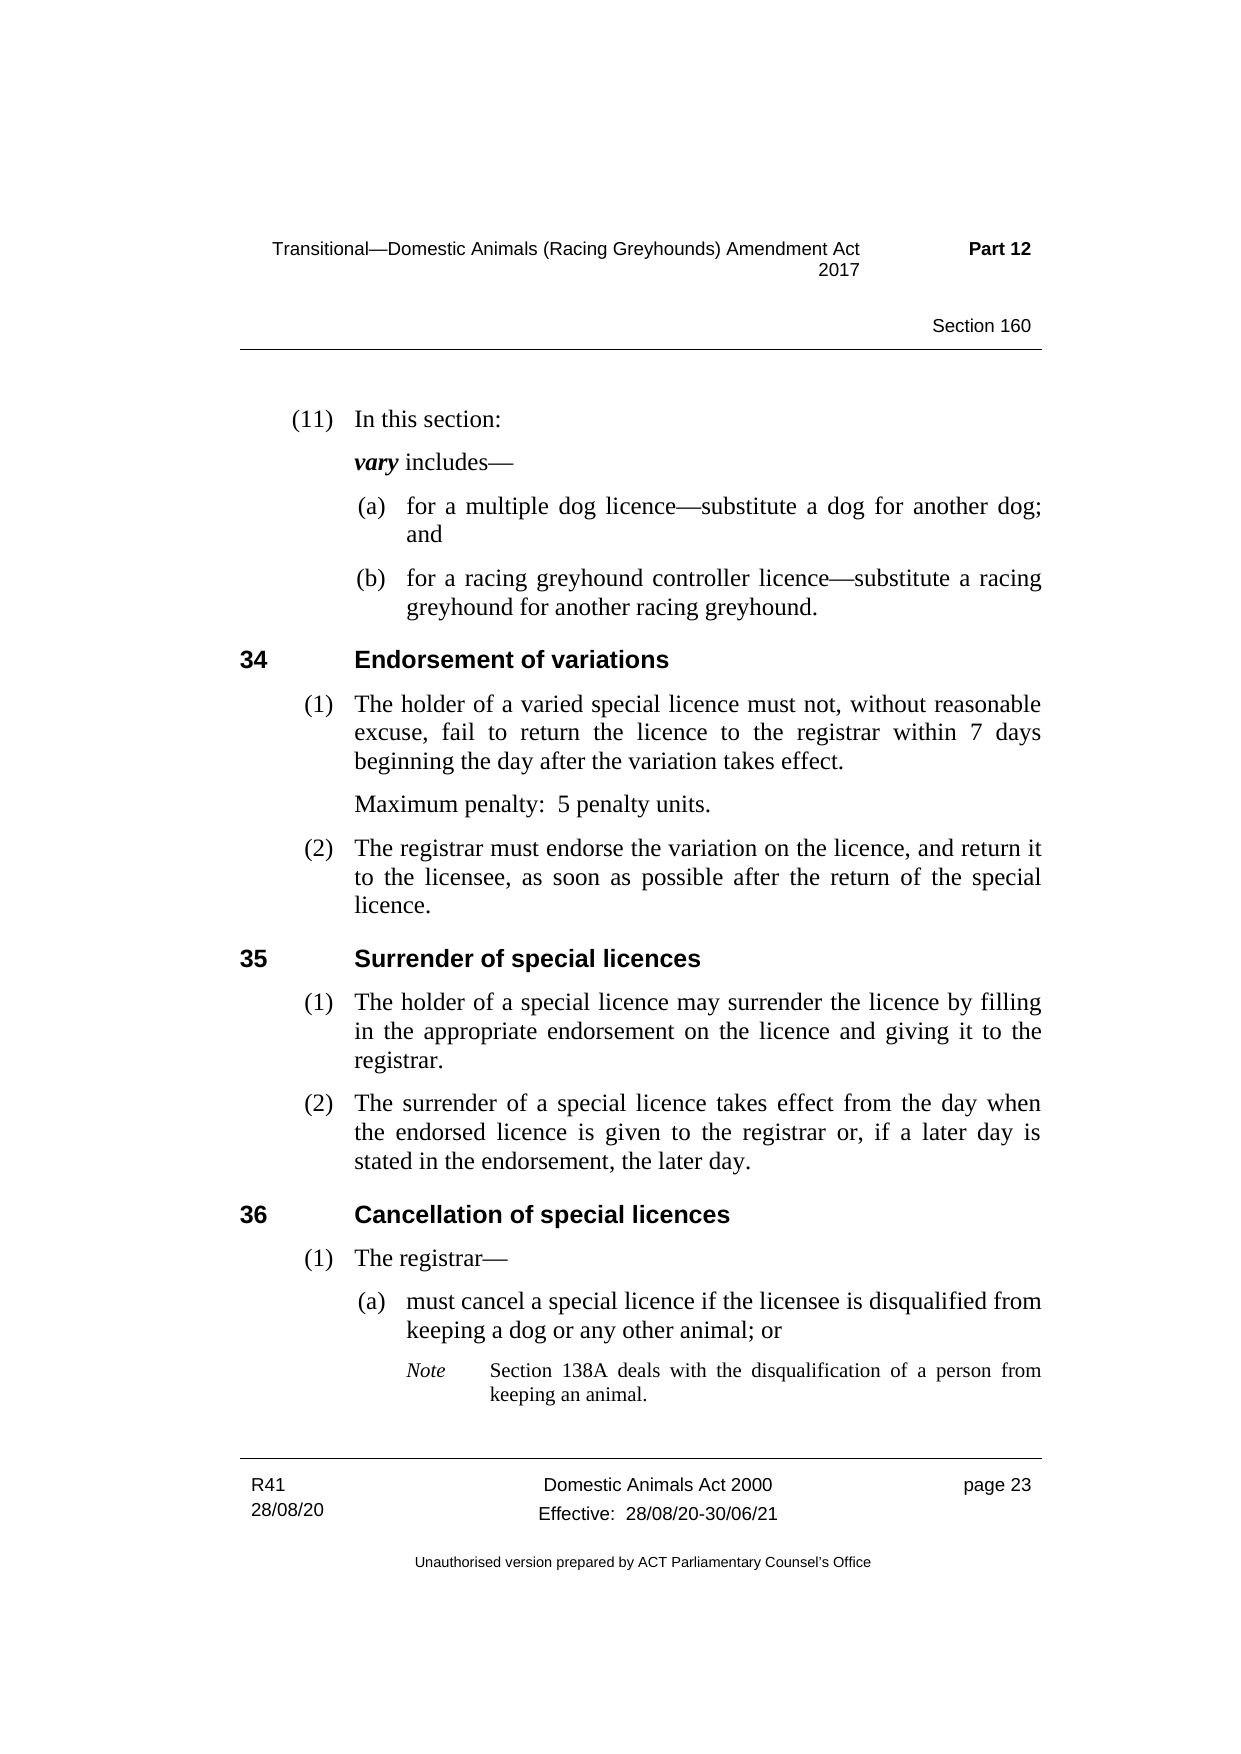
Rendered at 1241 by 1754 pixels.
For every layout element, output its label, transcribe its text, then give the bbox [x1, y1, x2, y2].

text (11) In this section: [239, 404, 1042, 433]
text (1) The holder of a varied special licence must not, without reasonable excuse, fail to return the licence to the registrar within 7 days beginning the day after the variation takes effect. [239, 689, 1042, 775]
text vary includes— [354, 447, 1042, 476]
text (b) for a racing greyhound controller licence—substitute a racing greyhound for another racing greyhound. [239, 563, 1042, 620]
text 35 Surrender of special licences [239, 944, 1042, 973]
text Maximum penalty: 5 penalty units. [354, 789, 1042, 818]
text (2) The registrar must endorse the variation on the licence, and return it to the licensee, as soon as possible after the return of the special licence. [239, 833, 1042, 919]
text (1) The registrar— [239, 1243, 1042, 1272]
text Note Section 138A deals with the disqualification of a person from keeping an animal. [406, 1358, 1042, 1406]
text (a) for a multiple dog licence—substitute a dog for another dog; and [239, 491, 1042, 548]
text (a) must cancel a special licence if the licensee is disqualified from keeping a dog or any other animal; or [239, 1286, 1042, 1344]
text 36 Cancellation of special licences [239, 1199, 1042, 1228]
text 34 Endorsement of variations [239, 645, 1042, 674]
text (2) The surrender of a special licence takes effect from the day when the endorsed licence is given to the registrar or, if a later day is stated in the endorsement, the later day. [239, 1088, 1042, 1174]
text (1) The holder of a special licence may surrender the licence by filling in the appropriate endorsement on the licence and giving it to the registrar. [239, 987, 1042, 1074]
